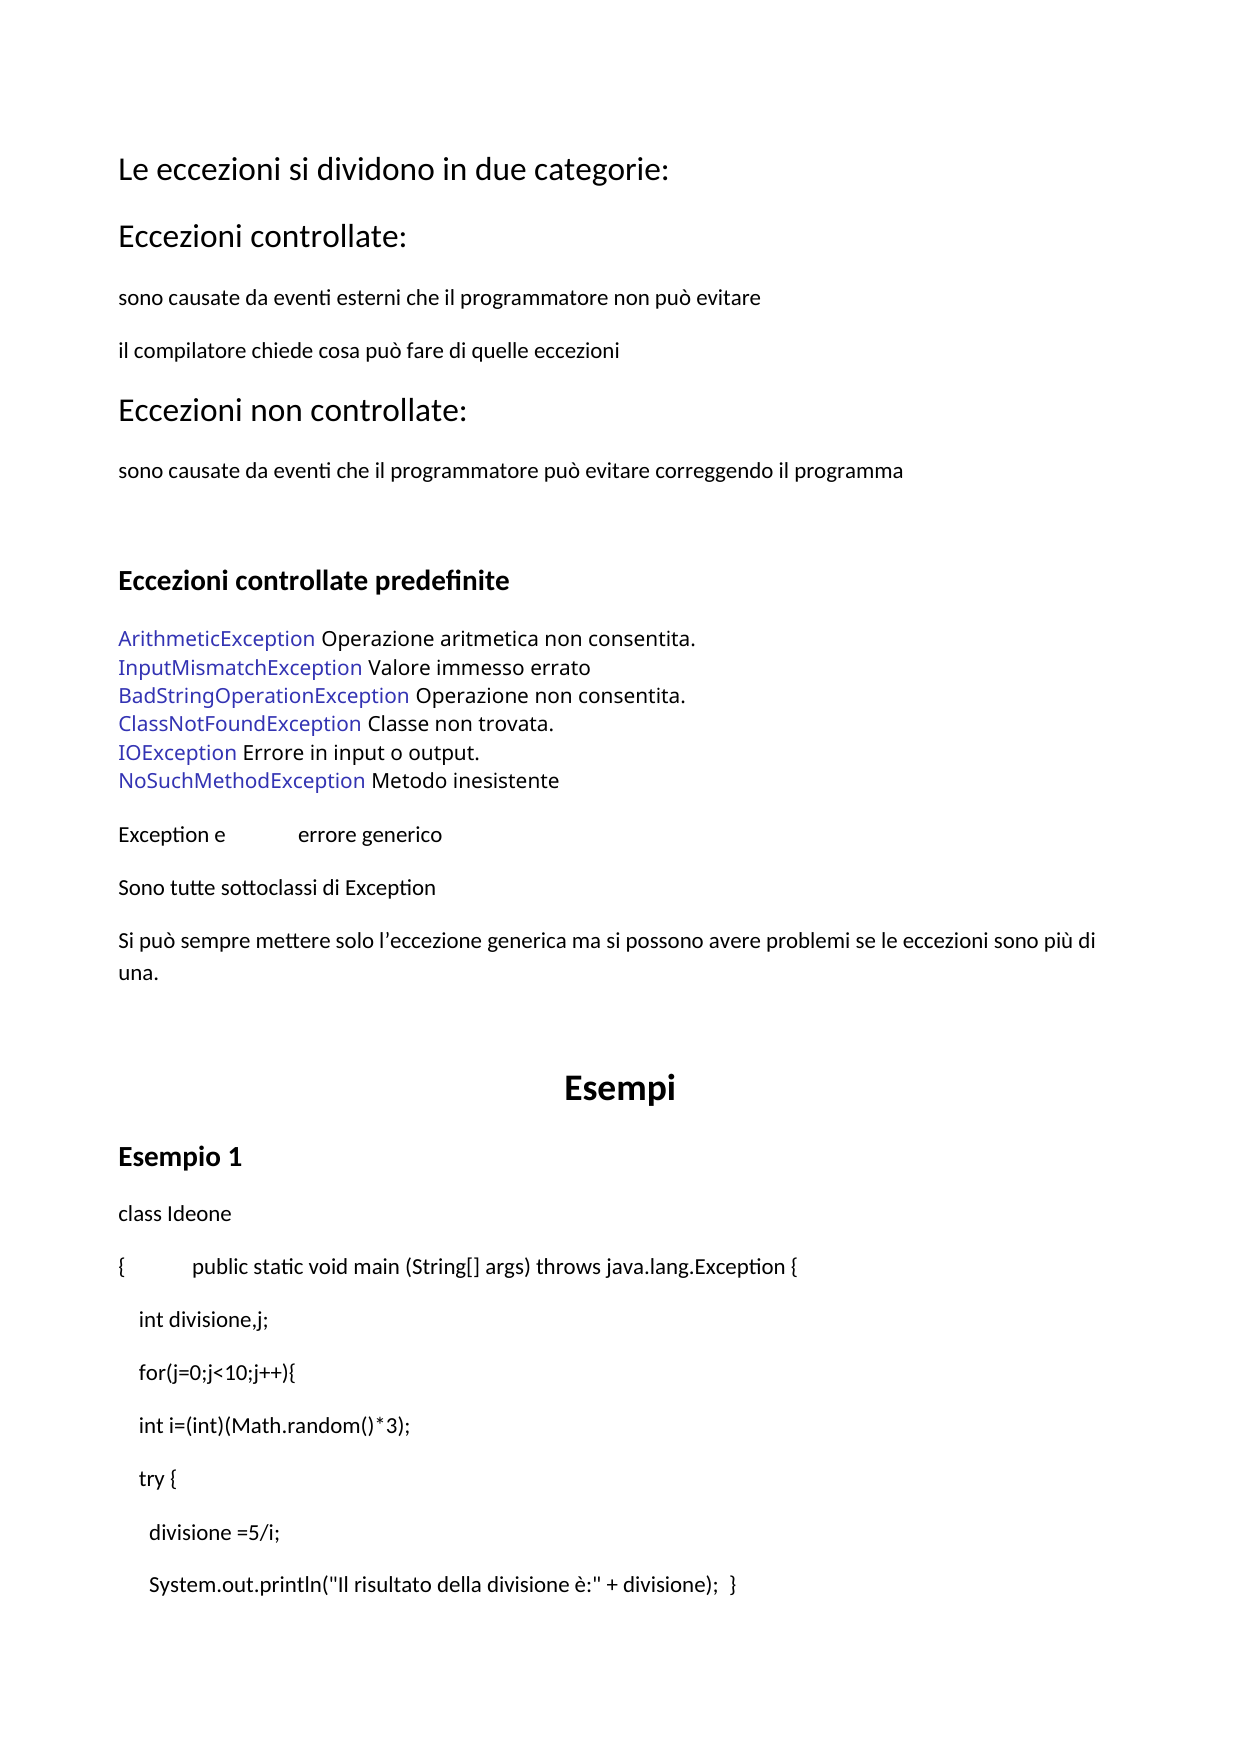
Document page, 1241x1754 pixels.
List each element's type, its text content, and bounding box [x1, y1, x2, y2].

text divisione =5/i; [118, 1518, 1122, 1546]
text ArithmeticException Operazione aritmetica non consentita. [118, 624, 1122, 653]
text InputMismatchException Valore immesso errato [118, 653, 1122, 681]
text Eccezioni non controllate: [118, 389, 1122, 429]
text { public static void main (String[] args) throws java.lang.Exception { [118, 1252, 1122, 1281]
text int i=(int)(Math.random()*3); [118, 1412, 1122, 1439]
text class Ideone [118, 1199, 1122, 1227]
text for(j=0;j<10;j++){ [118, 1358, 1122, 1387]
text try { [118, 1464, 1122, 1493]
text System.out.println("Il risultato della divisione è:" + divisione); } [118, 1571, 1122, 1599]
text Le eccezioni si dividono in due categorie: [118, 148, 1122, 188]
text int divisione,j; [118, 1306, 1122, 1333]
text Esempio 1 [118, 1138, 1122, 1173]
text Sono tutte sottoclassi di Exception [118, 873, 1122, 901]
text Exception e errore generico [118, 820, 1122, 848]
text Esempi [118, 1064, 1122, 1110]
text sono causate da eventi che il programmatore può evitare correggendo il programma [118, 456, 1122, 484]
text BadStringOperationException Operazione non consentita. [118, 681, 1122, 709]
text Eccezioni controllate: [118, 215, 1122, 256]
text NoSuchMethodException Metodo inesistente [118, 766, 1122, 795]
text ClassNotFoundException Classe non trovata. [118, 709, 1122, 738]
text Si può sempre mettere solo l’eccezione generica ma si possono avere problemi se le eccezioni sono più di una. [118, 926, 1122, 986]
text il compilatore chiede cosa può fare di quelle eccezioni [118, 336, 1122, 364]
text sono causate da eventi esterni che il programmatore non può evitare [118, 283, 1122, 311]
text IOException Errore in input o output. [118, 738, 1122, 766]
text Eccezioni controllate predefinite [118, 562, 1122, 598]
